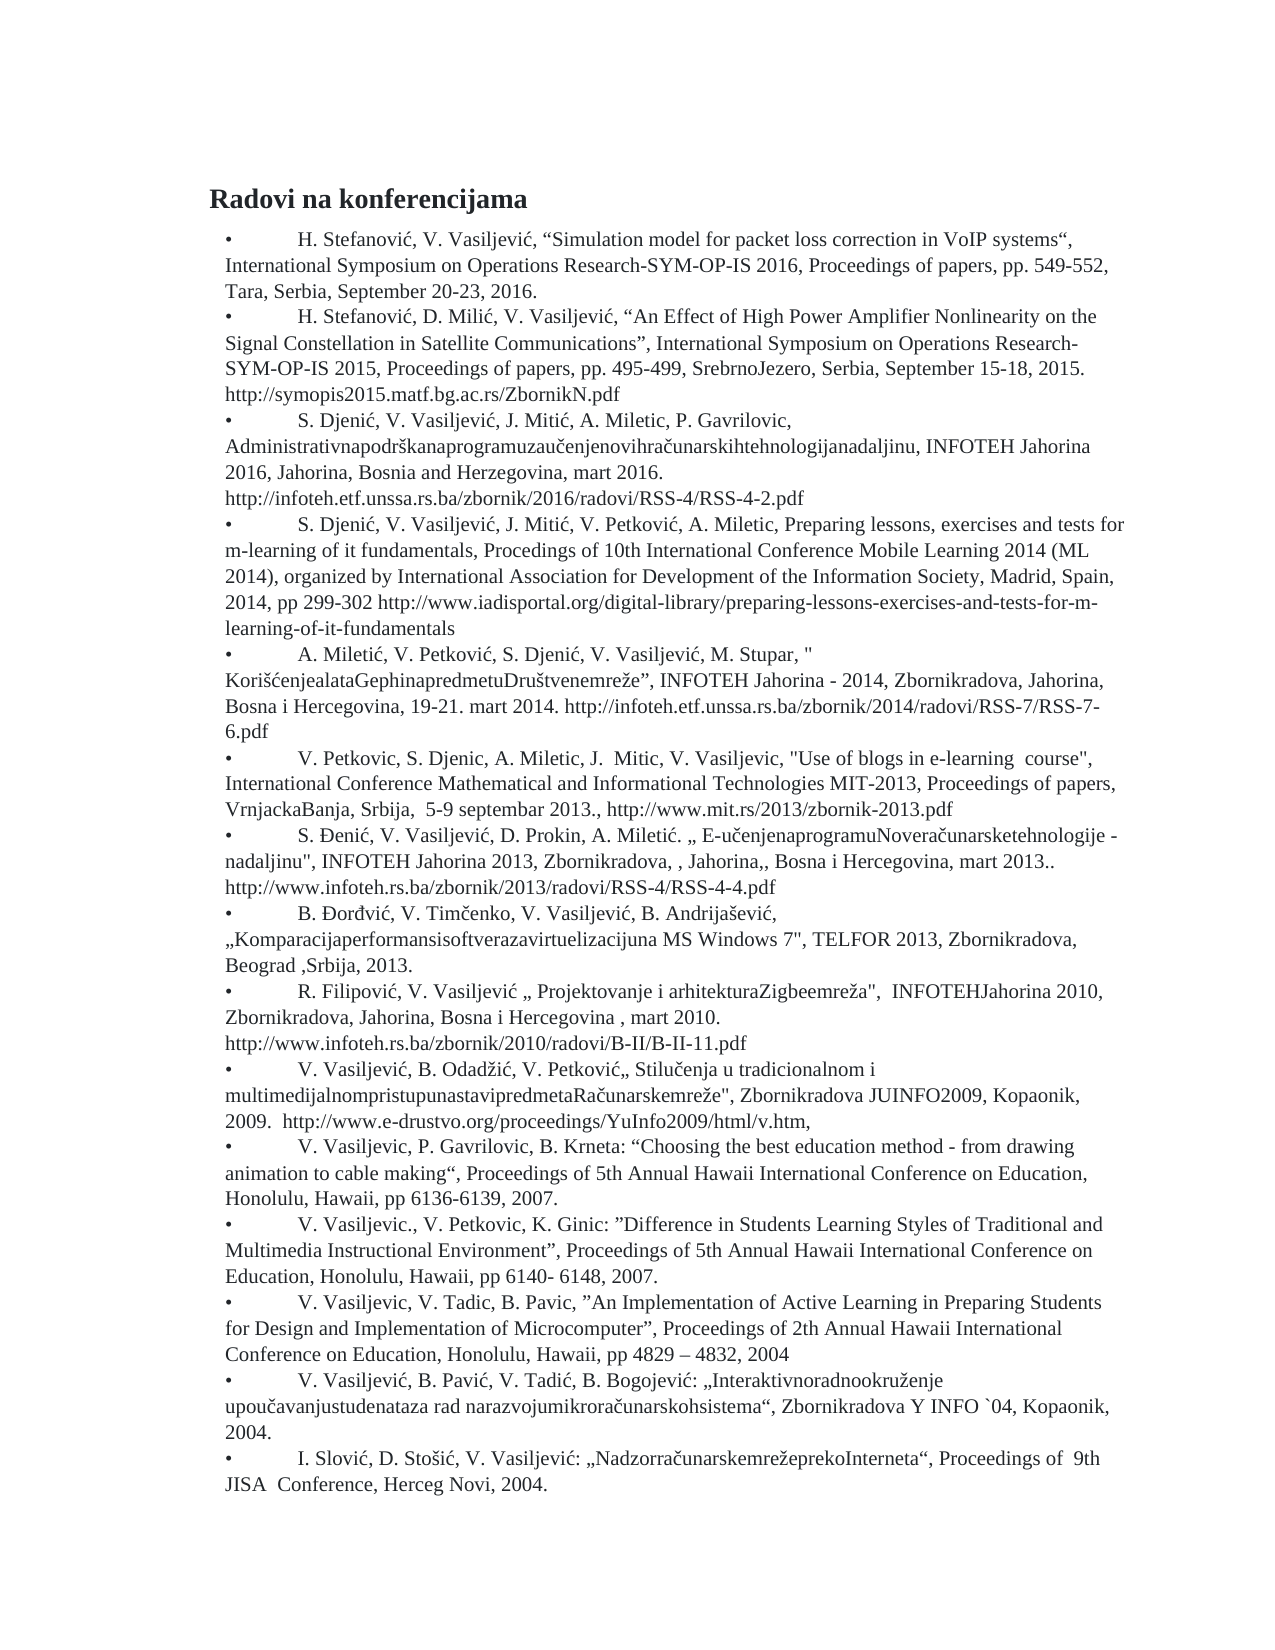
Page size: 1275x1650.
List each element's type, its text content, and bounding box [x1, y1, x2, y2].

text Radovi na konferencijama [209, 188, 1016, 214]
list • H. Stefanović, V. Vasiljević, “Simulation model for packet loss correction in VoIP systems“, International Symposium on Operations Research-SYM-OP-IS 2016, Proceedings of papers, pp. 549-552, Tara, Serbia, September 20-23, 2016. [225, 227, 1125, 303]
list • S. Djenić, V. Vasiljević, J. Mitić, A. Miletic, P. Gavrilovic, Administrativnapodrškanaprogramuzaučenjenovihračunarskihtehnologijanadaljinu, INFOTEH Jahorina 2016, Jahorina, Bosnia and Herzegovina, mart 2016. http://infoteh.etf.unssa.rs.ba/zbornik/2016/radovi/RSS-4/RSS-4-2.pdf [225, 408, 1125, 510]
list • V. Petkovic, S. Djenic, A. Miletic, J. Mitic, V. Vasiljevic, "Use of blogs in e-learning course", International Conference Mathematical and Informational Technologies MIT-2013, Proceedings of papers, VrnjackaBanja, Srbija, 5-9 septembar 2013., http://www.mit.rs/2013/zbornik-2013.pdf [225, 745, 1125, 821]
list • S. Djenić, V. Vasiljević, J. Mitić, V. Petković, A. Miletic, Preparing lessons, exercises and tests for m-learning of it fundamentals, Procedings of 10th International Conference Mobile Learning 2014 (ML 2014), organized by International Association for Development of the Information Society, Madrid, Spain, 2014, pp 299-302 http://www.iadisportal.org/digital-library/preparing-lessons-exercises-and-tests-for-m-learning-of-it-fundamentals [225, 512, 1125, 640]
list • V. Vasilјević, B. Odadžić, V. Petković„ Stilučenja u tradicionalnom i multimedijalnompristupunastavipredmetaRačunarskemreže", Zbornikradova JUINFO2009, Kopaonik, 2009. http://www.e-drustvo.org/proceedings/YuInfo2009/html/v.htm, [225, 1057, 1125, 1133]
list • H. Stefanović, D. Milić, V. Vasiljević, “An Effect of High Power Amplifier Nonlinearity on the Signal Constellation in Satellite Communications”, International Symposium on Operations Research-SYM-OP-IS 2015, Proceedings of papers, pp. 495-499, SrebrnoJezero, Serbia, September 15-18, 2015. http://symopis2015.matf.bg.ac.rs/ZbornikN.pdf [225, 304, 1125, 406]
list • A. Miletić, V. Petković, S. Djenić, V. Vasilјević, M. Stupar, " KorišćenjealataGephinapredmetuDruštvenemreže”, INFOTEH Jahorina - 2014, Zbornikradova, Jahorina, Bosna i Hercegovina, 19-21. mart 2014. http://infoteh.etf.unssa.rs.ba/zbornik/2014/radovi/RSS-7/RSS-7-6.pdf [225, 642, 1125, 743]
list • V. Vasiljevic, V. Tadic, B. Pavic, ”An Implementation of Active Learning in Preparing Students for Design and Implementation of Microcomputer”, Proceedings of 2th Annual Hawaii International Conference on Education, Honolulu, Hawaii, pp 4829 – 4832, 2004 [225, 1290, 1125, 1366]
list • B. Đorđvić, V. Timčenko, V. Vasilјević, B. Andrijašević, „Komparacijaperformansisoftverazavirtuelizacijuna MS Windows 7", TELFOR 2013, Zbornikradova, Beograd ,Srbija, 2013. [225, 901, 1125, 977]
list • I. Slović, D. Stošić, V. Vasilјević: „NadzorračunarskemrežeprekoInterneta“, Proceedings of 9th JISA Conference, Herceg Novi, 2004. [225, 1446, 1125, 1496]
list • R. Filipović, V. Vasilјević „ Projektovanje i arhitekturaZigbeemreža", INFOTEHJahorina 2010, Zbornikradova, Jahorina, Bosna i Hercegovina , mart 2010. http://www.infoteh.rs.ba/zbornik/2010/radovi/B-II/B-II-11.pdf [225, 979, 1125, 1055]
list • V. Vasiljevic., V. Petkovic, K. Ginic: ”Difference in Students Learning Styles of Traditional and Multimedia Instructional Environment”, Proceedings of 5th Annual Hawaii International Conference on Education, Honolulu, Hawaii, pp 6140- 6148, 2007. [225, 1212, 1125, 1288]
list • V. Vasiljevic, P. Gavrilovic, B. Krneta: “Choosing the best education method - from drawing animation to cable making“, Proceedings of 5th Annual Hawaii International Conference on Education, Honolulu, Hawaii, pp 6136-6139, 2007. [225, 1134, 1125, 1210]
list • S. Đenić, V. Vasilјević, D. Prokin, A. Miletić. „ E-učenjenaprogramuNoveračunarsketehnologije - nadalјinu", INFOTEH Jahorina 2013, Zbornikradova, , Jahorina,, Bosna i Hercegovina, mart 2013.. http://www.infoteh.rs.ba/zbornik/2013/radovi/RSS-4/RSS-4-4.pdf [225, 823, 1125, 899]
list • V. Vasilјević, B. Pavić, V. Tadić, B. Bogojević: „Interaktivnoradnookruženje upoučavanjustudenataza rad narazvojumikroračunarskohsistema“, Zbornikradova Y INFO `04, Kopaonik, 2004. [225, 1368, 1125, 1444]
